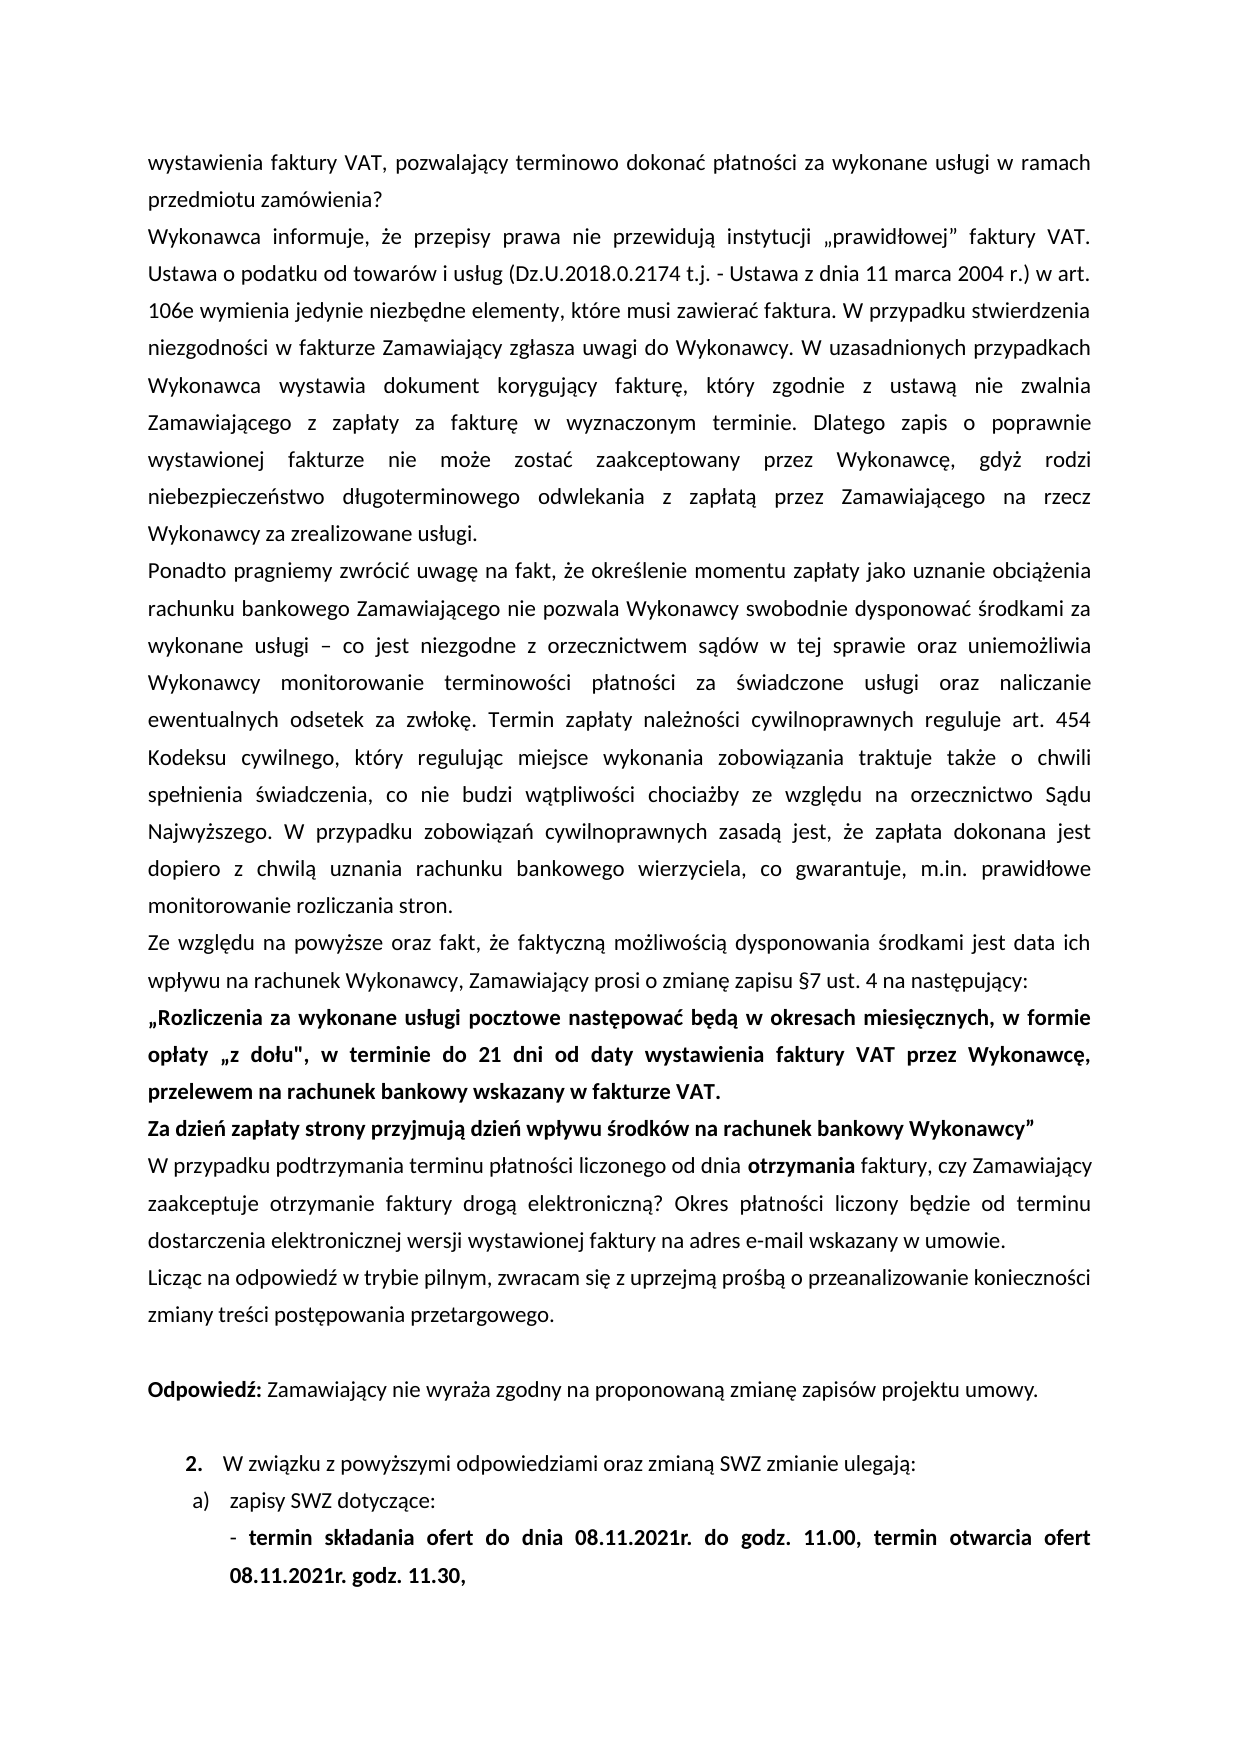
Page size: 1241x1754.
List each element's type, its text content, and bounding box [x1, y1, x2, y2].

text Odpowiedź: Zamawiający nie wyraża zgodny na proponowaną zmianę zapisów projektu umowy. [148, 1375, 1093, 1403]
list zapisy SWZ dotyczące: [192, 1486, 1093, 1514]
text Ze względu na powyższe oraz fakt, że faktyczną możliwością dysponowania środkami jest data ich wpływu na rachunek Wykonawcy, Zamawiający prosi o zmianę zapisu §7 ust. 4 na następujący: [148, 928, 1093, 994]
text Wykonawca informuje, że przepisy prawa nie przewidują instytucji „prawidłowej” faktury VAT. Ustawa o podatku od towarów i usług (Dz.U.2018.0.2174 t.j. - Ustawa z dnia 11 marca 2004 r.) w art. 106e wymienia jedynie niezbędne elementy, które musi zawierać faktura. W przypadku stwierdzenia niezgodności w fakturze Zamawiający zgłasza uwagi do Wykonawcy. W uzasadnionych przypadkach Wykonawca wystawia dokument korygujący fakturę, który zgodnie z ustawą nie zwalnia Zamawiającego z zapłaty za fakturę w wyznaczonym terminie. Dlatego zapis o poprawnie wystawionej fakturze nie może zostać zaakceptowany przez Wykonawcę, gdyż rodzi niebezpieczeństwo długoterminowego odwlekania z zapłatą przez Zamawiającego na rzecz Wykonawcy za zrealizowane usługi. [148, 222, 1093, 547]
text Ponadto pragniemy zwrócić uwagę na fakt, że określenie momentu zapłaty jako uznanie obciążenia rachunku bankowego Zamawiającego nie pozwala Wykonawcy swobodnie dysponować środkami za wykonane usługi – co jest niezgodne z orzecznictwem sądów w tej sprawie oraz uniemożliwia Wykonawcy monitorowanie terminowości płatności za świadczone usługi oraz naliczanie ewentualnych odsetek za zwłokę. Termin zapłaty należności cywilnoprawnych reguluje art. 454 Kodeksu cywilnego, który regulując miejsce wykonania zobowiązania traktuje także o chwili spełnienia świadczenia, co nie budzi wątpliwości chociażby ze względu na orzecznictwo Sądu Najwyższego. W przypadku zobowiązań cywilnoprawnych zasadą jest, że zapłata dokonana jest dopiero z chwilą uznania rachunku bankowego wierzyciela, co gwarantuje, m.in. prawidłowe monitorowanie rozliczania stron. [148, 557, 1093, 919]
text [148, 148, 1093, 213]
list - termin składania ofert do dnia 08.11.2021r. do godz. 11.00, termin otwarcia ofert 08.11.2021r. godz. 11.30, [229, 1523, 1093, 1589]
text Za dzień zapłaty strony przyjmują dzień wpływu środków na rachunek bankowy Wykonawcy” [148, 1114, 1093, 1142]
text „Rozliczenia za wykonane usługi pocztowe następować będą w okresach miesięcznych, w formie opłaty „z dołu", w terminie do 21 dni od daty wystawienia faktury VAT przez Wykonawcę, przelewem na rachunek bankowy wskazany w fakturze VAT. [148, 1003, 1093, 1105]
text W przypadku podtrzymania terminu płatności liczonego od dnia otrzymania faktury, czy Zamawiający zaakceptuje otrzymanie faktury drogą elektroniczną? Okres płatności liczony będzie od terminu dostarczenia elektronicznej wersji wystawionej faktury na adres e-mail wskazany w umowie. [148, 1152, 1093, 1254]
list W związku z powyższymi odpowiedziami oraz zmianą SWZ zmianie ulegają: [185, 1449, 1093, 1477]
text Licząc na odpowiedź w trybie pilnym, zwracam się z uprzejmą prośbą o przeanalizowanie konieczności zmiany treści postępowania przetargowego. [148, 1263, 1093, 1328]
